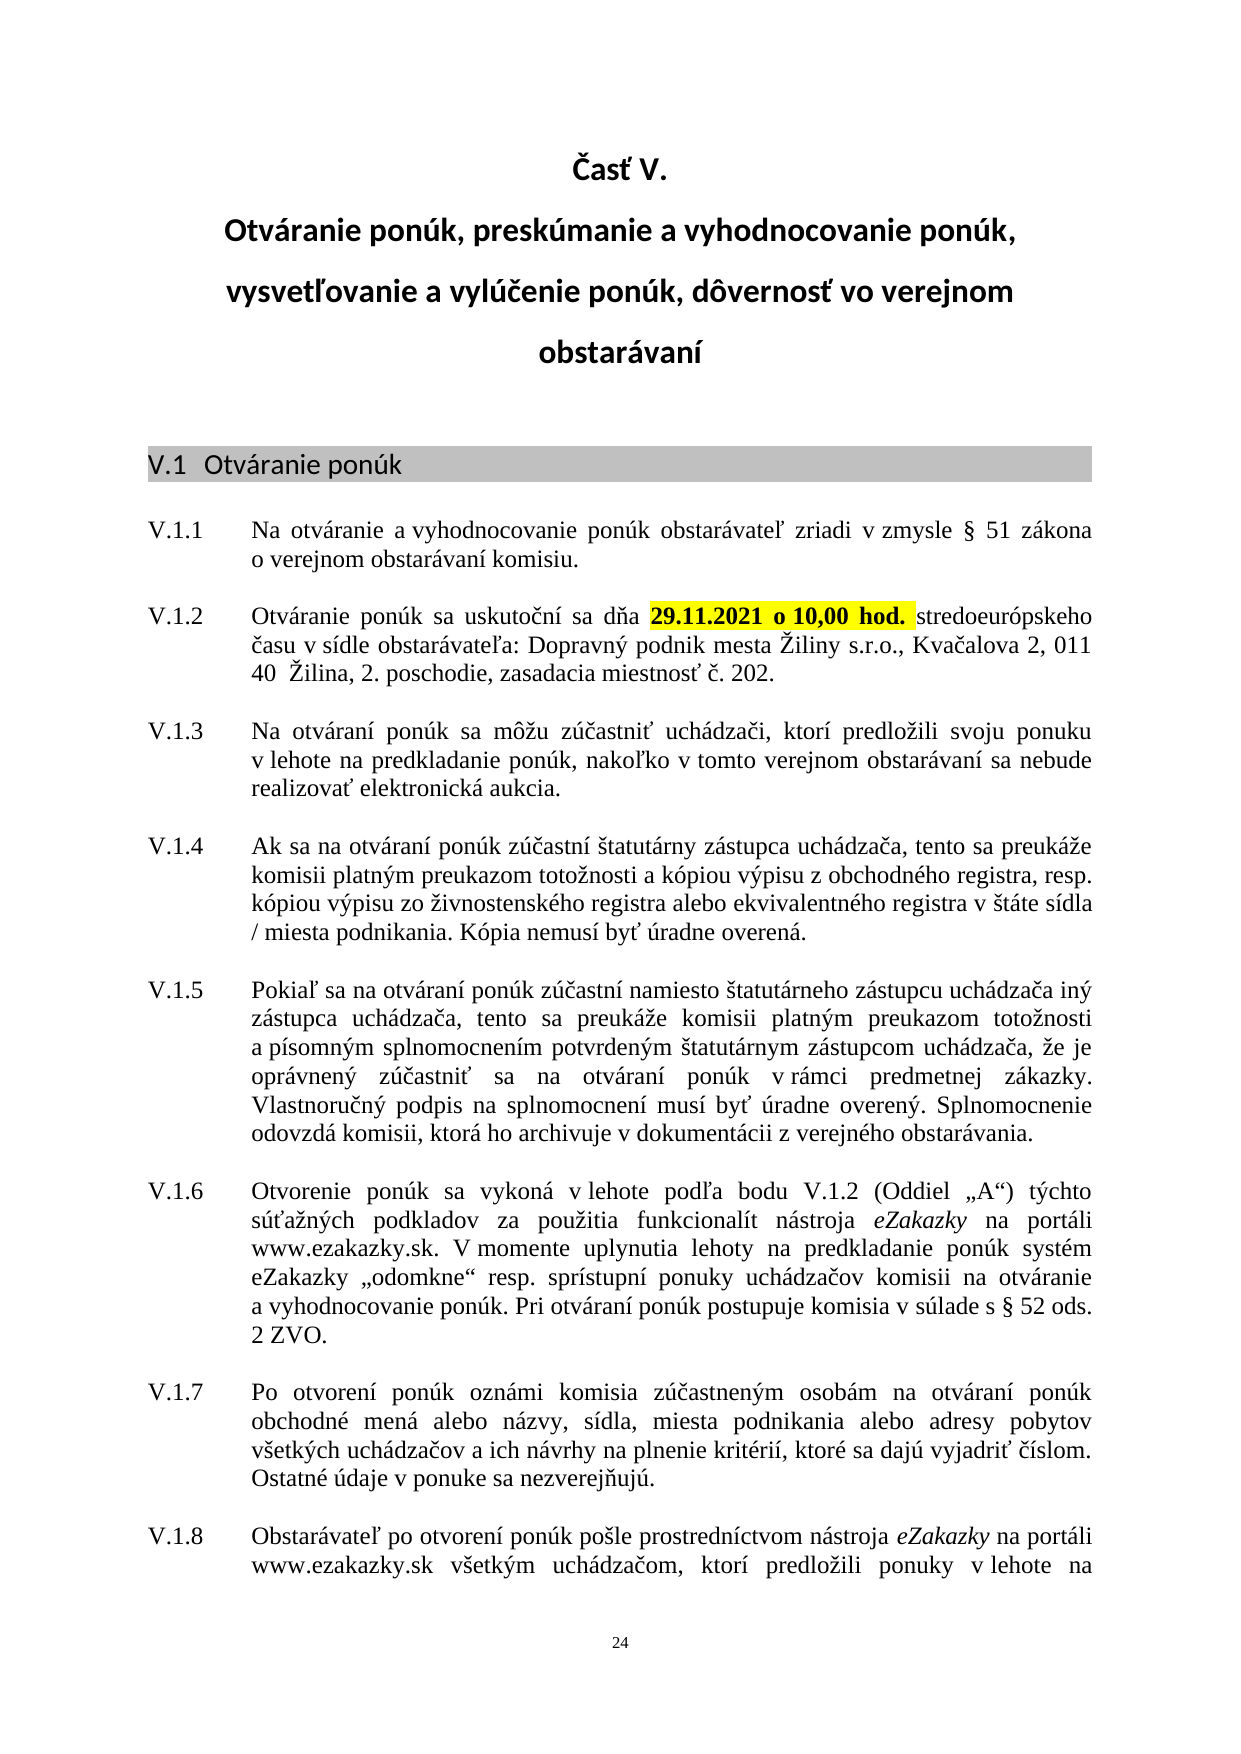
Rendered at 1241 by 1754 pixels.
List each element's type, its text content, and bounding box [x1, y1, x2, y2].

text V.1.2 Otváranie ponúk sa uskutoční sa dňa 29.11.2021 o 10,00 hod. stredoeurópskeho času v sídle obstarávateľa: Dopravný podnik mesta Žiliny s.r.o., Kvačalova 2, 011 40 Žilina, 2. poschodie, zasadacia miestnosť č. 202. [148, 601, 1092, 687]
subtitle Časť V. Otváranie ponúk, preskúmanie a vyhodnocovanie ponúk, vysvetľovanie a vylúčenie ponúk, dôvernosť vo verejnom obstarávaní [148, 148, 1092, 372]
text V.1.3 Na otváraní ponúk sa môžu zúčastniť uchádzači, ktorí predložili svoju ponuku v lehote na predkladanie ponúk, nakoľko v tomto verejnom obstarávaní sa nebude realizovať elektronická aukcia. [148, 716, 1092, 802]
text V.1.4 Ak sa na otváraní ponúk zúčastní štatutárny zástupca uchádzača, tento sa preukáže komisii platným preukazom totožnosti a kópiou výpisu z obchodného registra, resp. kópiou výpisu zo živnostenského registra alebo ekvivalentného registra v štáte sídla / miesta podnikania. Kópia nemusí byť úradne overená. [148, 831, 1092, 946]
text V.1.6 Otvorenie ponúk sa vykoná v lehote podľa bodu V.1.2 (Oddiel „A“) týchto súťažných podkladov za použitia funkcionalít nástroja eZakazky na portáli www.ezakazky.sk. V momente uplynutia lehoty na predkladanie ponúk systém eZakazky „odomkne“ resp. sprístupní ponuky uchádzačov komisii na otváranie a vyhodnocovanie ponúk. Pri otváraní ponúk postupuje komisia v súlade s § 52 ods. 2 ZVO. [148, 1176, 1092, 1348]
text V.1.1 Na otváranie a vyhodnocovanie ponúk obstarávateľ zriadi v zmysle § 51 zákona o verejnom obstarávaní komisiu. [148, 515, 1092, 573]
subtitle V.1 Otváranie ponúk [148, 446, 1092, 482]
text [148, 1521, 1092, 1578]
text V.1.5 Pokiaľ sa na otváraní ponúk zúčastní namiesto štatutárneho zástupcu uchádzača iný zástupca uchádzača, tento sa preukáže komisii platným preukazom totožnosti a písomným splnomocnením potvrdeným štatutárnym zástupcom uchádzača, že je oprávnený zúčastniť sa na otváraní ponúk v rámci predmetnej zákazky. Vlastnoručný podpis na splnomocnení musí byť úradne overený. Splnomocnenie odovzdá komisii, ktorá ho archivuje v dokumentácii z verejného obstarávania. [148, 975, 1092, 1147]
text V.1.7 Po otvorení ponúk oznámi komisia zúčastneným osobám na otváraní ponúk obchodné mená alebo názvy, sídla, miesta podnikania alebo adresy pobytov všetkých uchádzačov a ich návrhy na plnenie kritérií, ktoré sa dajú vyjadriť číslom. Ostatné údaje v ponuke sa nezverejňujú. [148, 1377, 1092, 1492]
